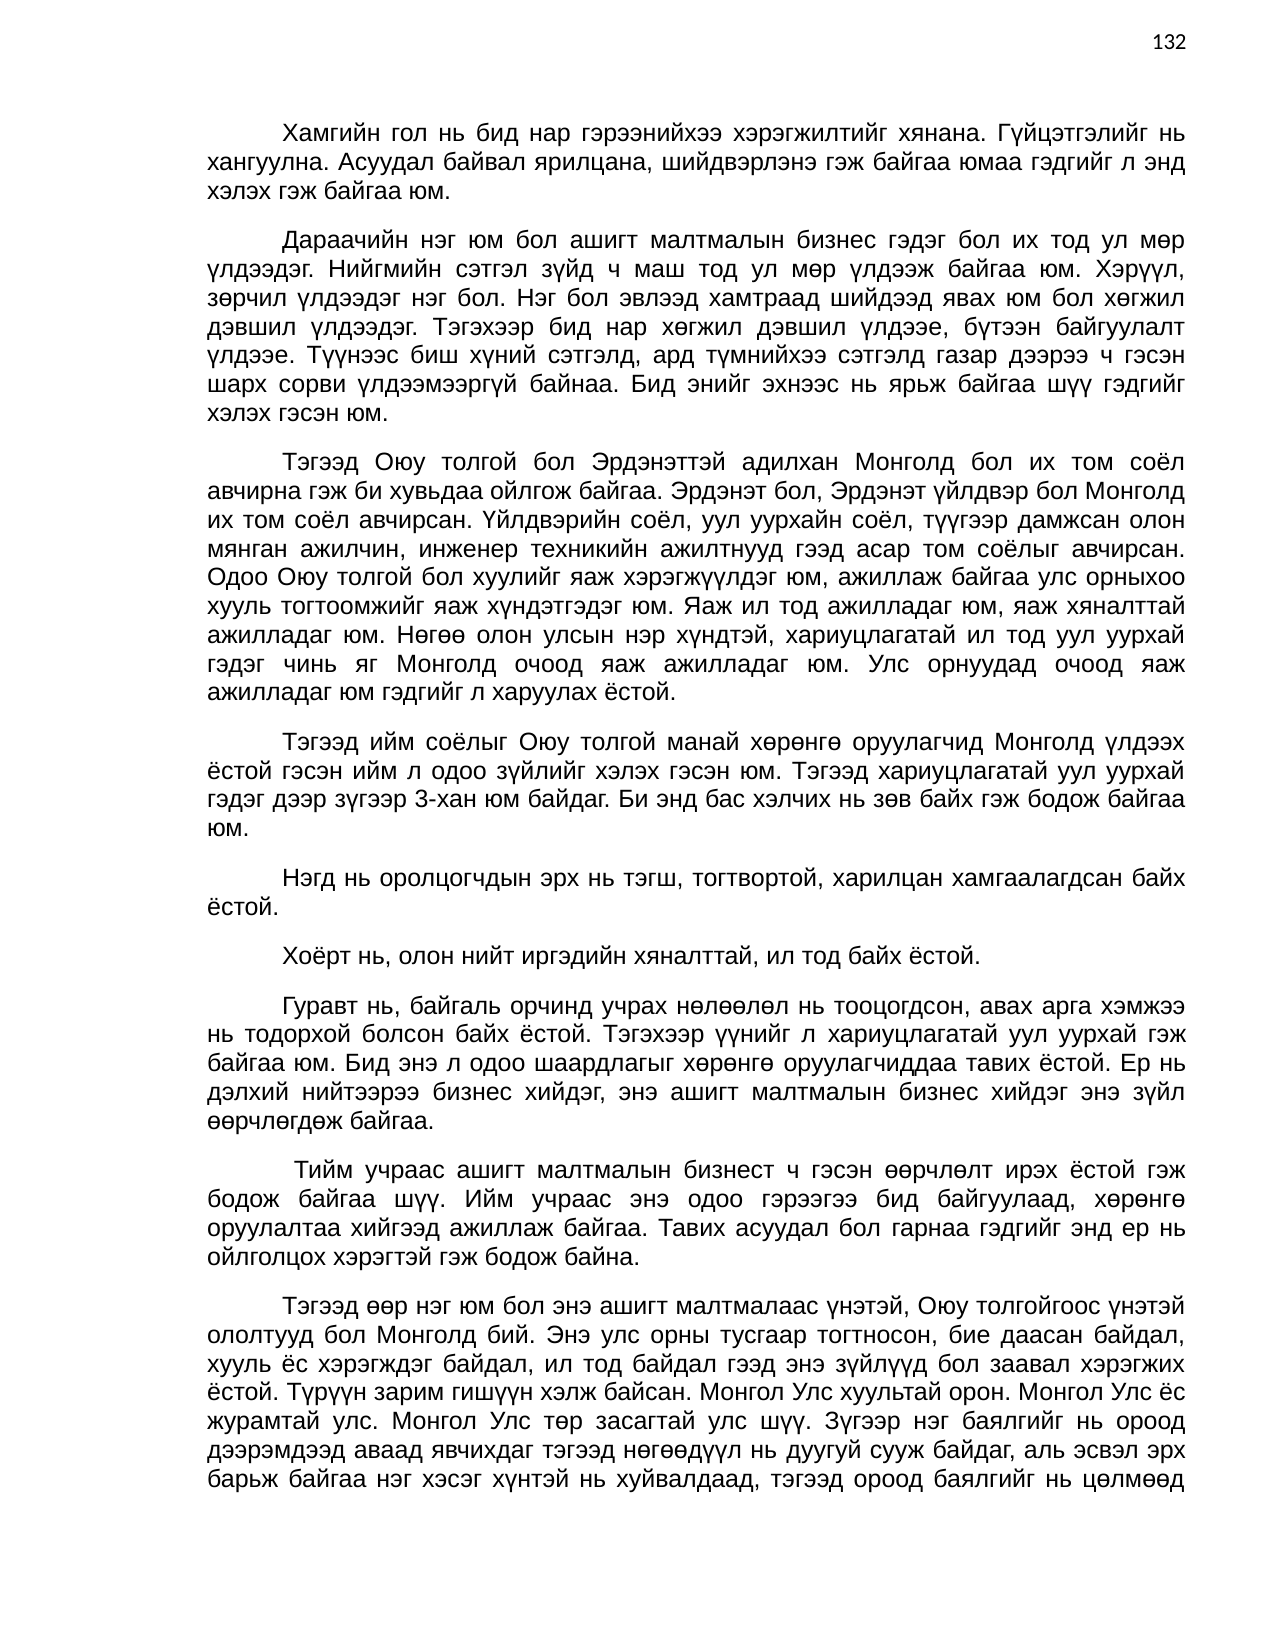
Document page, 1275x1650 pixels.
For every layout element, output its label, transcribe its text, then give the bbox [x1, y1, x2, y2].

text Дараачийн нэг юм бол ашигт малтмалын бизнес гэдэг бол их тод ул мөр үлдээдэг. Нийгмийн сэтгэл зүйд ч маш тод ул мөр үлдээж байгаа юм. Хэрүүл, зөрчил үлдээдэг нэг бол. Нэг бол эвлээд хамтраад шийдээд явах юм бол хөгжил дэвшил үлдээдэг. Тэгэхээр бид нар хөгжил дэвшил үлдээе, бүтээн байгуулалт үлдээе. Түүнээс биш хүний сэтгэлд, ард түмнийхээ сэтгэлд газар дээрээ ч гэсэн шарх сорви үлдээмээргүй байнаа. Бид энийг эхнээс нь ярьж байгаа шүү гэдгийг хэлэх гэсэн юм. [207, 225, 1186, 426]
text Нэгд нь оролцогчдын эрх нь тэгш, тогтвортой, харилцан хамгаалагдсан байх ёстой. [207, 863, 1186, 920]
text Тийм учраас ашигт малтмалын бизнест ч гэсэн өөрчлөлт ирэх ёстой гэж бодож байгаа шүү. Ийм учраас энэ одоо гэрээгээ бид байгуулаад, хөрөнгө оруулалтаа хийгээд ажиллаж байгаа. Тавих асуудал бол гарнаа гэдгийг энд ер нь ойлголцох хэрэгтэй гэж бодож байна. [207, 1155, 1186, 1270]
text Хамгийн гол нь бид нар гэрээнийхээ хэрэгжилтийг хянана. Гүйцэтгэлийг нь хангуулна. Асуудал байвал ярилцана, шийдвэрлэнэ гэж байгаа юмаа гэдгийг л энд хэлэх гэж байгаа юм. [207, 118, 1186, 204]
text Тэгээд ийм соёлыг Оюу толгой манай хөрөнгө оруулагчид Монголд үлдээх ёстой гэсэн ийм л одоо зүйлийг хэлэх гэсэн юм. Тэгээд хариуцлагатай уул уурхай гэдэг дээр зүгээр 3-хан юм байдаг. Би энд бас хэлчих нь зөв байх гэж бодож байгаа юм. [207, 727, 1186, 842]
text Гуравт нь, байгаль орчинд учрах нөлөөлөл нь тооцогдсон, авах арга хэмжээ нь тодорхой болсон байх ёстой. Тэгэхээр үүнийг л хариуцлагатай уул уурхай гэж байгаа юм. Бид энэ л одоо шаардлагыг хөрөнгө оруулагчиддаа тавих ёстой. Ер нь дэлхий нийтээрээ бизнес хийдэг, энэ ашигт малтмалын бизнес хийдэг энэ зүйл өөрчлөгдөж байгаа. [207, 991, 1186, 1134]
text Тэгээд Оюу толгой бол Эрдэнэттэй адилхан Монголд бол их том соёл авчирна гэж би хувьдаа ойлгож байгаа. Эрдэнэт бол, Эрдэнэт үйлдвэр бол Монголд их том соёл авчирсан. Үйлдвэрийн соёл, уул уурхайн соёл, түүгээр дамжсан олон мянган ажилчин, инженер техникийн ажилтнууд гээд асар том соёлыг авчирсан. Одоо Оюу толгой бол хуулийг яаж хэрэгжүүлдэг юм, ажиллаж байгаа улс орныхоо хууль тогтоомжийг яаж хүндэтгэдэг юм. Яаж ил тод ажилладаг юм, яаж хяналттай ажилладаг юм. Нөгөө олон улсын нэр хүндтэй, хариуцлагатай ил тод уул уурхай гэдэг чинь яг Монголд очоод яаж ажилладаг юм. Улс орнуудад очоод яаж ажилладаг юм гэдгийг л харуулах ёстой. [207, 447, 1186, 706]
text Хоёрт нь, олон нийт иргэдийн хяналттай, ил тод байх ёстой. [207, 941, 1186, 970]
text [207, 1291, 1186, 1492]
